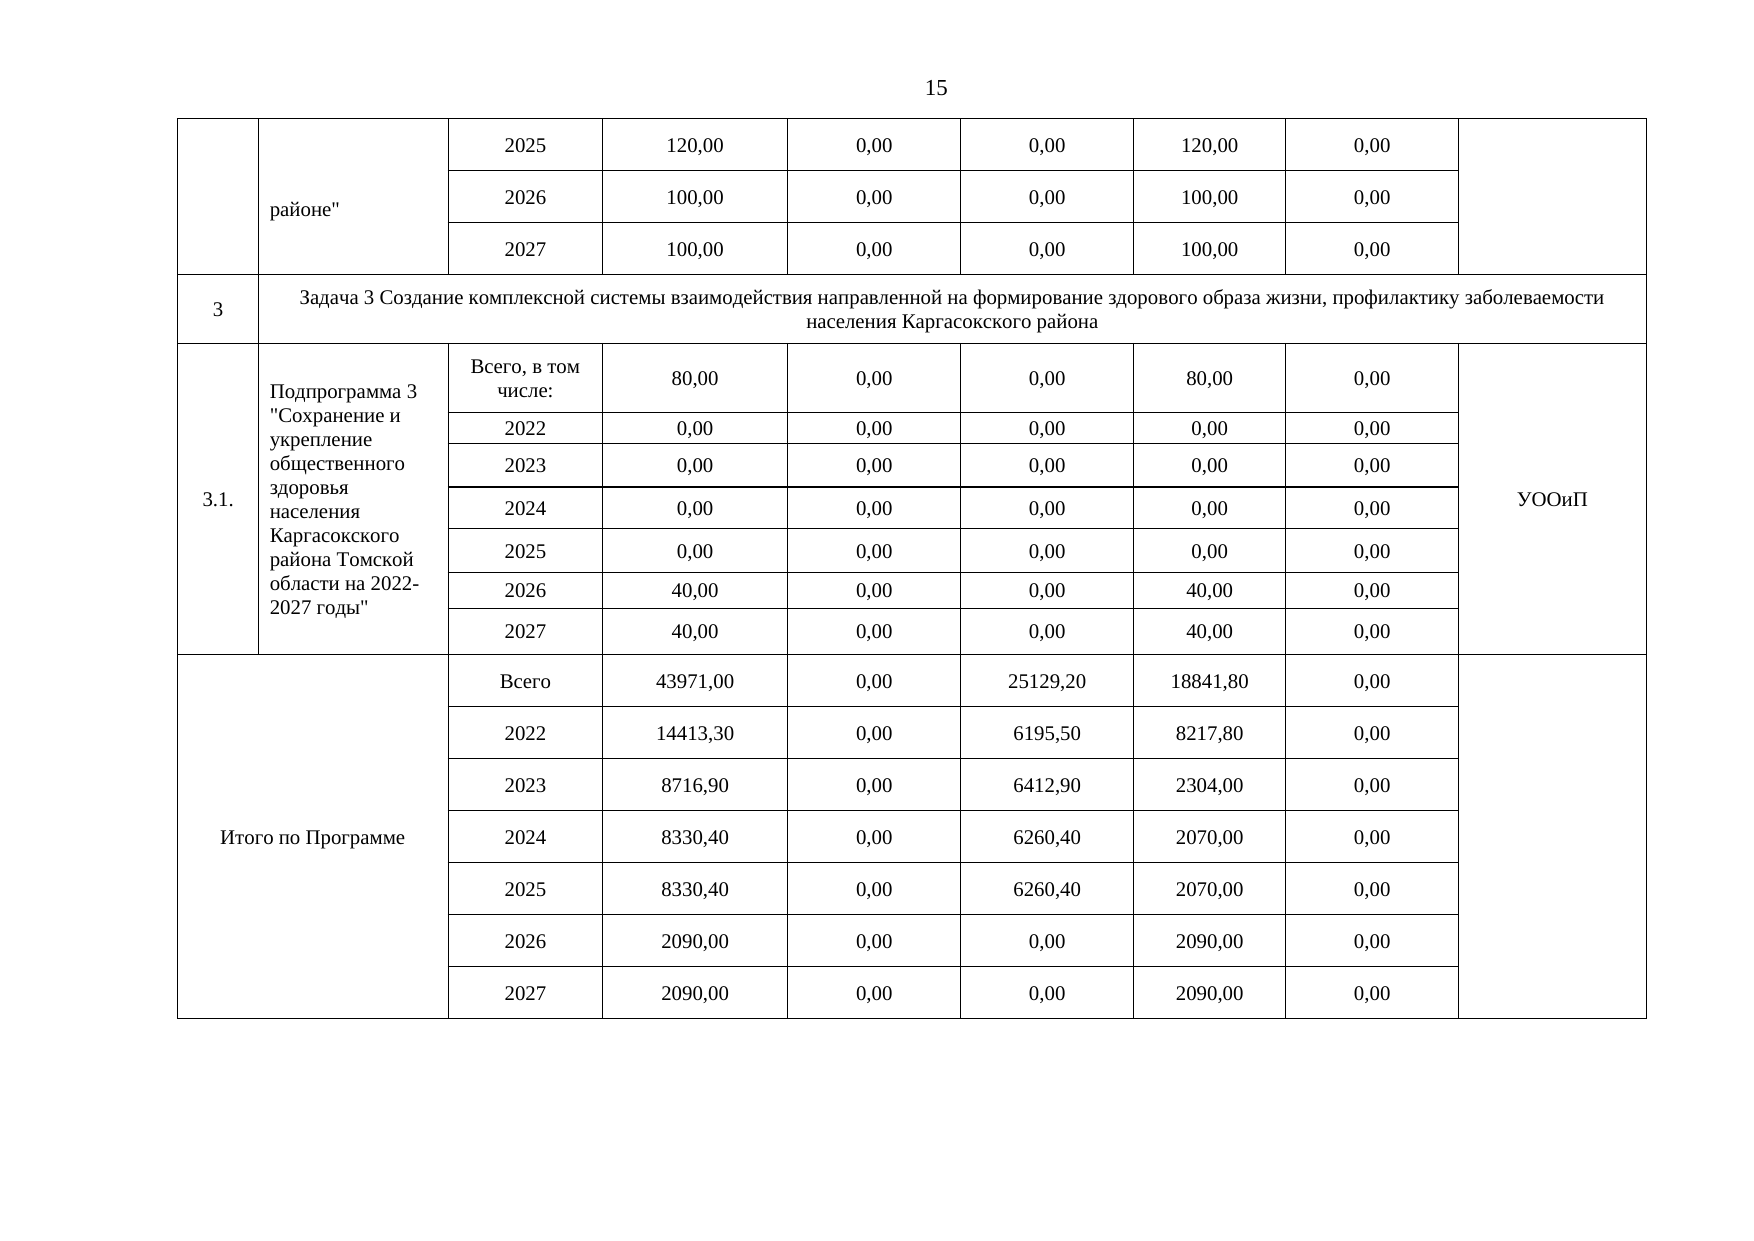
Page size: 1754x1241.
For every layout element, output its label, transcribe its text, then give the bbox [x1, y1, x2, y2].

table_cell 0,00 [603, 444, 787, 486]
table_cell 0,00 [1134, 529, 1285, 572]
table_cell 0,00 [788, 573, 960, 608]
table_cell 0,00 [788, 609, 960, 654]
table_cell 0,00 [788, 223, 960, 274]
table_cell Итого по Программе [178, 655, 448, 1018]
table_cell 6195,50 [961, 707, 1133, 758]
table_cell 2070,00 [1134, 863, 1285, 914]
table_cell 0,00 [1134, 444, 1285, 486]
table_cell 2026 [449, 915, 602, 966]
table_cell УООиП [1459, 344, 1646, 654]
table_cell 6412,90 [961, 759, 1133, 810]
table_cell 0,00 [961, 609, 1133, 654]
table_cell 14413,30 [603, 707, 787, 758]
table_cell 0,00 [1286, 655, 1458, 706]
table_cell 100,00 [1134, 171, 1285, 222]
table_cell 0,00 [1286, 223, 1458, 274]
table_cell 0,00 [788, 915, 960, 966]
table_cell 8330,40 [603, 863, 787, 914]
table_cell 40,00 [1134, 609, 1285, 654]
table_cell 0,00 [1286, 444, 1458, 486]
table_cell 0,00 [788, 119, 960, 170]
table_cell 2026 [449, 171, 602, 222]
table_cell 2027 [449, 223, 602, 274]
table_cell 2023 [449, 759, 602, 810]
table_cell 0,00 [1286, 119, 1458, 170]
table_cell 0,00 [1134, 413, 1285, 443]
table_cell 43971,00 [603, 655, 787, 706]
table_cell 0,00 [961, 171, 1133, 222]
table_cell 0,00 [603, 529, 787, 572]
table_cell 0,00 [603, 413, 787, 443]
table_cell 2027 [449, 609, 602, 654]
table_cell 2025 [449, 529, 602, 572]
table_cell 25129,20 [961, 655, 1133, 706]
table_cell 2304,00 [1134, 759, 1285, 810]
table_cell 0,00 [961, 223, 1133, 274]
table_cell 120,00 [603, 119, 787, 170]
table_cell 40,00 [1134, 573, 1285, 608]
table_cell 0,00 [961, 444, 1133, 486]
table_cell 2090,00 [1134, 967, 1285, 1018]
table_cell 2025 [449, 863, 602, 914]
table_cell 6260,40 [961, 811, 1133, 862]
table_cell 0,00 [788, 707, 960, 758]
table_cell 0,00 [1286, 529, 1458, 572]
table_cell 100,00 [1134, 223, 1285, 274]
table_cell 120,00 [1134, 119, 1285, 170]
table_cell 100,00 [603, 223, 787, 274]
table_cell 0,00 [1286, 915, 1458, 966]
table_cell 40,00 [603, 609, 787, 654]
table_cell 0,00 [788, 344, 960, 412]
table_cell 2025 [449, 119, 602, 170]
table_cell 0,00 [1134, 488, 1285, 528]
table_cell 0,00 [788, 171, 960, 222]
table_cell 8217,80 [1134, 707, 1285, 758]
table_cell 2024 [449, 488, 602, 528]
table_cell 0,00 [788, 529, 960, 572]
table_cell 0,00 [1286, 609, 1458, 654]
table_cell 0,00 [1286, 171, 1458, 222]
table_cell 0,00 [788, 444, 960, 486]
table_cell 0,00 [961, 413, 1133, 443]
table_cell [1459, 655, 1646, 1018]
table_cell 8716,90 [603, 759, 787, 810]
table_cell 3.1. [178, 344, 258, 654]
table_cell 0,00 [1286, 707, 1458, 758]
table_cell 2027 [449, 967, 602, 1018]
table_cell 0,00 [1286, 811, 1458, 862]
table_cell 0,00 [961, 967, 1133, 1018]
table_cell Всего, в том числе: [449, 344, 602, 412]
table_cell 0,00 [1286, 967, 1458, 1018]
table_cell 2022 [449, 707, 602, 758]
table_cell 0,00 [1286, 759, 1458, 810]
table_cell 2090,00 [603, 967, 787, 1018]
table_cell 0,00 [961, 573, 1133, 608]
table_cell 2090,00 [603, 915, 787, 966]
table_cell 100,00 [603, 171, 787, 222]
table_cell 18841,80 [1134, 655, 1285, 706]
table_cell Всего [449, 655, 602, 706]
table_cell 0,00 [961, 915, 1133, 966]
table_cell 3 [178, 275, 258, 343]
table_cell 6260,40 [961, 863, 1133, 914]
table_cell 0,00 [788, 413, 960, 443]
table_cell 0,00 [603, 488, 787, 528]
table_cell 0,00 [788, 967, 960, 1018]
table_cell 0,00 [1286, 413, 1458, 443]
table_cell 0,00 [1286, 488, 1458, 528]
table_cell 80,00 [1134, 344, 1285, 412]
table_cell 0,00 [961, 119, 1133, 170]
table_cell 2022 [449, 413, 602, 443]
table_cell 2070,00 [1134, 811, 1285, 862]
table_cell 2023 [449, 444, 602, 486]
table_cell Задача 3 Создание комплексной системы взаимодействия направленной на формирование здорового образа жизни, профилактику заболеваемости населения Каргасокского района [259, 275, 1646, 343]
table_cell 0,00 [788, 488, 960, 528]
table_cell 0,00 [961, 488, 1133, 528]
table_cell 0,00 [788, 759, 960, 810]
table_cell 0,00 [1286, 573, 1458, 608]
table_cell 0,00 [961, 344, 1133, 412]
table_cell 0,00 [788, 811, 960, 862]
table_cell 8330,40 [603, 811, 787, 862]
table_cell 0,00 [788, 655, 960, 706]
table_cell 0,00 [788, 863, 960, 914]
table_cell Подпрограмма 3 "Сохранение и укрепление общественного здоровья населения Каргасокского района Томской области на 2022-2027 годы" [259, 344, 448, 654]
table_cell 0,00 [1286, 863, 1458, 914]
table_cell 40,00 [603, 573, 787, 608]
table_cell 2024 [449, 811, 602, 862]
table_cell 2026 [449, 573, 602, 608]
table_cell 0,00 [1286, 344, 1458, 412]
table_cell 80,00 [603, 344, 787, 412]
table_cell 2090,00 [1134, 915, 1285, 966]
table_cell 0,00 [961, 529, 1133, 572]
